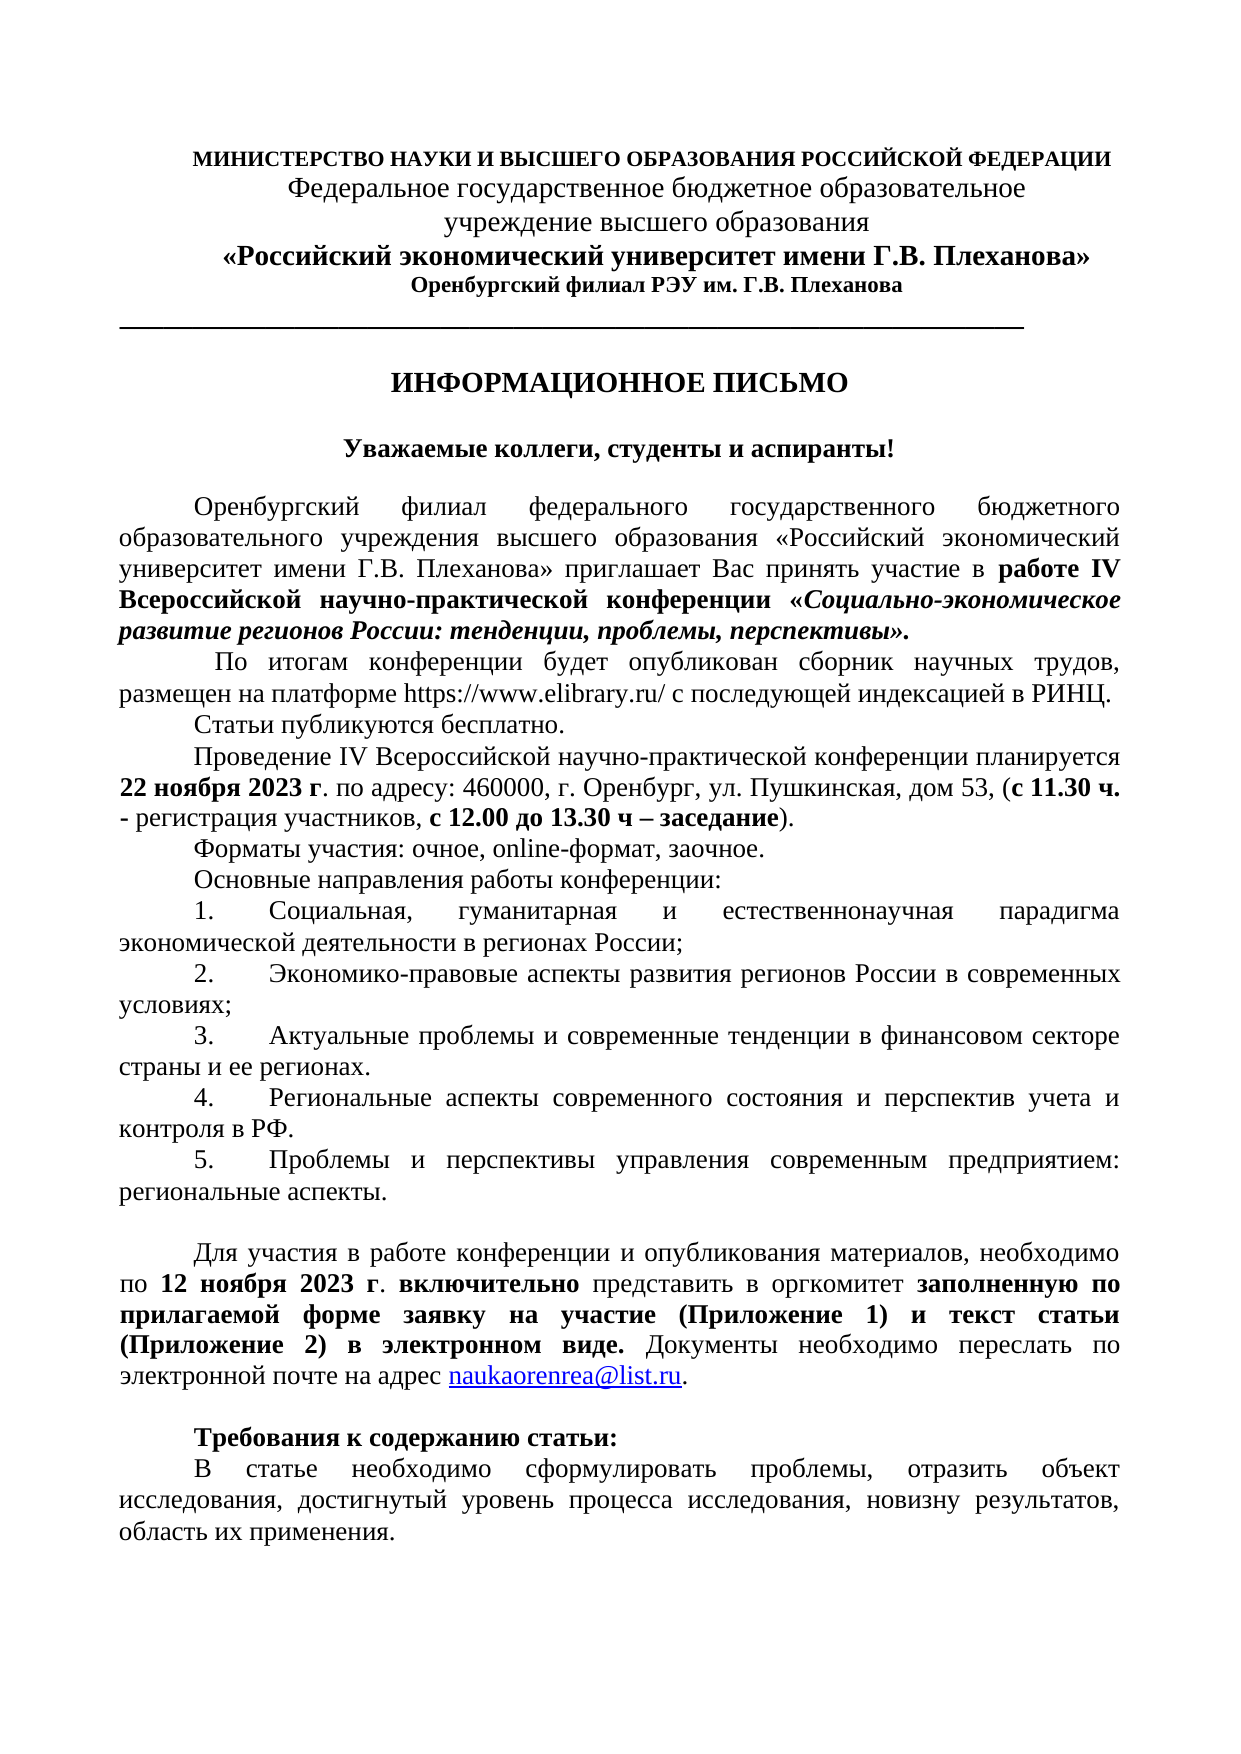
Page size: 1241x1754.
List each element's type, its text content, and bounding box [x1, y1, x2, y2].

list Региональные аспекты современного состояния и перспектив учета и контроля в РФ. [119, 1081, 1121, 1144]
text Проведение IV Всероссийской научно-практической конференции планируется 22 ноября 2023 г. по адресу: 460000, г. Оренбург, ул. Пушкинская, дом 53, (с 11.30 ч. - регистрация участников, с 12.00 до 13.30 ч – заседание). [119, 741, 1121, 833]
text ИНФОРМАЦИОННОЕ ПИСЬМО [119, 365, 1121, 398]
text По итогам конференции будет опубликован сборник научных трудов, размещен на платформе https://www.elibrary.ru/ с последующей индексацией в РИНЦ. [119, 646, 1121, 708]
list Социальная, гуманитарная и естественнонаучная парадигма экономической деятельности в регионах России; [119, 894, 1121, 957]
list Актуальные проблемы и современные тенденции в финансовом секторе страны и ее регионах. [119, 1019, 1121, 1081]
text Оренбургский филиал РЭУ им. Г.В. Плеханова [119, 272, 1194, 298]
text ______________________________________________________________ [119, 298, 1121, 332]
text МИНИСТЕРСТВО НАУКИ И ВЫСШЕГО ОБРАЗОВАНИЯ РОССИЙСКОЙ ФЕДЕРАЦИИ [192, 146, 1121, 171]
text Для участия в работе конференции и опубликования материалов, необходимо по 12 ноября 2023 г. включительно представить в оргкомитет заполненную по прилагаемой форме заявку на участие (Приложение 1) и текст статьи (Приложение 2) в электронном виде. Документы необходимо переслать по электронной почте на адрес naukaorenrea@list.ru. [119, 1237, 1121, 1390]
text учреждение высшего образования [119, 204, 1194, 237]
text Уважаемые коллеги, студенты и аспиранты! [119, 432, 1119, 463]
text Статьи публикуются бесплатно. [119, 708, 1121, 739]
list Экономико-правовые аспекты развития регионов России в современных условиях; [119, 957, 1121, 1019]
text В статье необходимо сформулировать проблемы, отразить объект исследования, достигнутый уровень процесса исследования, новизну результатов, область их применения. [119, 1452, 1121, 1546]
text Требования к содержанию статьи: [119, 1421, 1121, 1452]
list Проблемы и перспективы управления современным предприятием: региональные аспекты. [119, 1144, 1121, 1206]
text Форматы участия: очное, оnline-формат, заочное. [119, 833, 1121, 863]
text «Российский экономический университет имени Г.В. Плеханова» [119, 238, 1194, 272]
text Оренбургский филиал федерального государственного бюджетного образовательного учреждения высшего образования «Российский экономический университет имени Г.В. Плеханова» приглашает Вас принять участие в работе IV Всероссийской научно-практической конференции «Социально-экономическое развитие регионов России: тенденции, проблемы, перспективы». [119, 490, 1121, 646]
text Основные направления работы конференции: [119, 863, 1121, 894]
text Федеральное государственное бюджетное образовательное [119, 171, 1194, 204]
